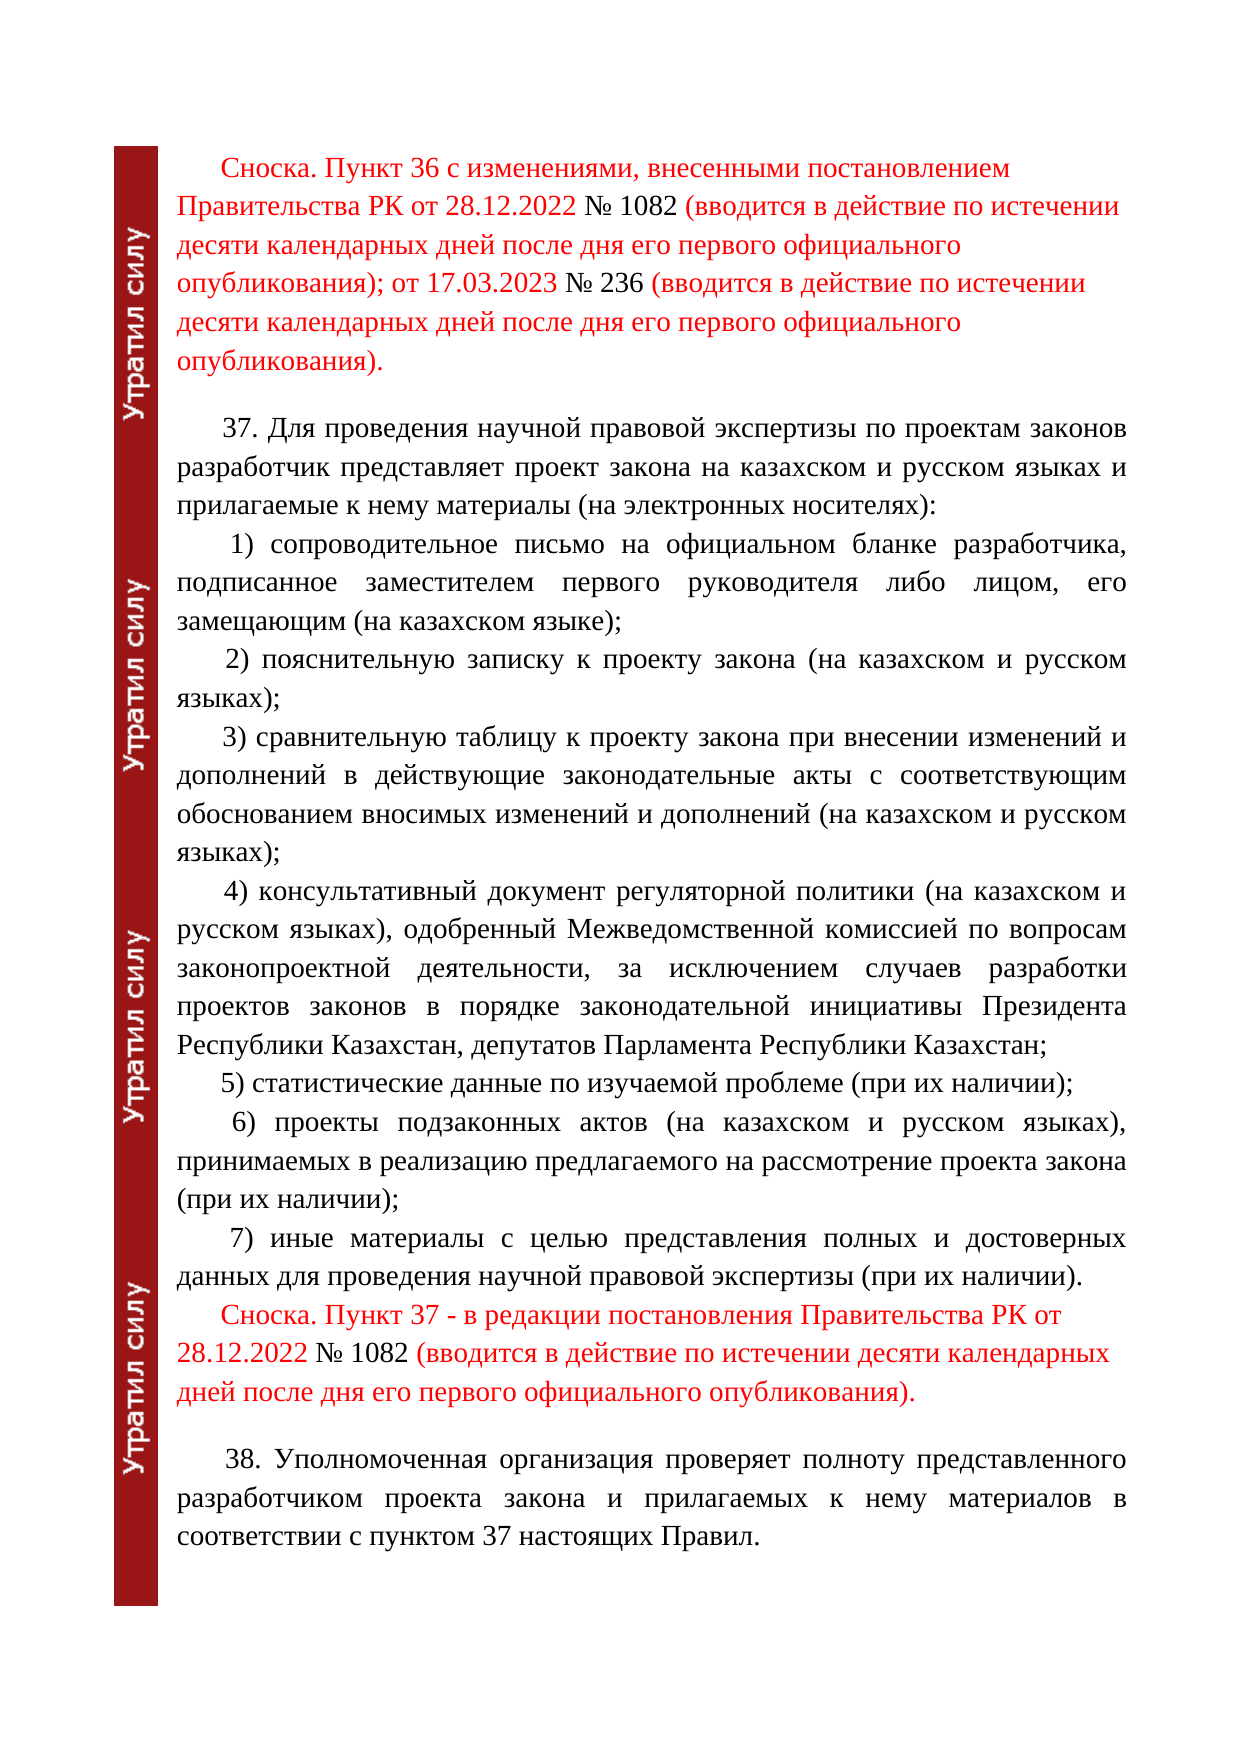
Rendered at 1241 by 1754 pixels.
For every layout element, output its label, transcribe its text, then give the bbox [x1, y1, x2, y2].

picture [114, 406, 158, 410]
picture [114, 714, 158, 719]
text 7) иные материалы с целью представления полных и достоверных данных для проведения научной правовой экспертизы (при их наличии). [112, 1220, 1128, 1292]
text Сноска. Пункт 36 с изменениями, внесенными постановлением Правительства РК от 28.12.2022 № 1082 (вводится в действие по истечении десяти календарных дней после дня его первого официального опубликования); от 17.03.2023 № 236 (вводится в действие по истечении десяти календарных дней после дня его первого официального опубликования). [112, 150, 1128, 406]
picture [114, 868, 158, 873]
text Сноска. Пункт 37 - в редакции постановления Правительства РК от 28.12.2022 № 1082 (вводится в действие по истечении десяти календарных дней после дня его первого официального опубликования). [112, 1297, 1128, 1438]
text 4) консультативный документ регуляторной политики (на казахском и русском языках), одобренный Межведомственной комиссией по вопросам законопроектной деятельности, за исключением случаев разработки проектов законов в порядке законодательной инициативы Президента Республики Казахстан, депутатов Парламента Республики Казахстан; [112, 873, 1128, 1061]
picture [114, 1292, 158, 1297]
text 5) статистические данные по изучаемой проблеме (при их наличии); [112, 1066, 1128, 1099]
text 37. Для проведения научной правовой экспертизы по проектам законов разработчик представляет проект закона на казахском и русском языках и прилагаемые к нему материалы (на электронных носителях): [112, 410, 1128, 521]
picture [114, 1061, 158, 1066]
picture [114, 1552, 158, 1606]
picture [114, 146, 158, 150]
picture [114, 637, 158, 642]
picture [114, 521, 158, 526]
picture [114, 1215, 158, 1220]
text 3) сравнительную таблицу к проекту закона при внесении изменений и дополнений в действующие законодательные акты с соответствующим обоснованием вносимых изменений и дополнений (на казахском и русском языках); [112, 719, 1128, 868]
text 6) проекты подзаконных актов (на казахском и русском языках), принимаемых в реализацию предлагаемого на рассмотрение проекта закона (при их наличии); [112, 1104, 1128, 1215]
text 2) пояснительную записку к проекту закона (на казахском и русском языках); [112, 642, 1128, 714]
text 1) сопроводительное письмо на официальном бланке разработчика, подписанное заместителем первого руководителя либо лицом, его замещающим (на казахском языке); [112, 526, 1128, 637]
picture [114, 1099, 158, 1104]
text 38. Уполномоченная организация проверяет полноту представленного разработчиком проекта закона и прилагаемых к нему материалов в соответствии с пунктом 37 настоящих Правил. [112, 1441, 1128, 1552]
